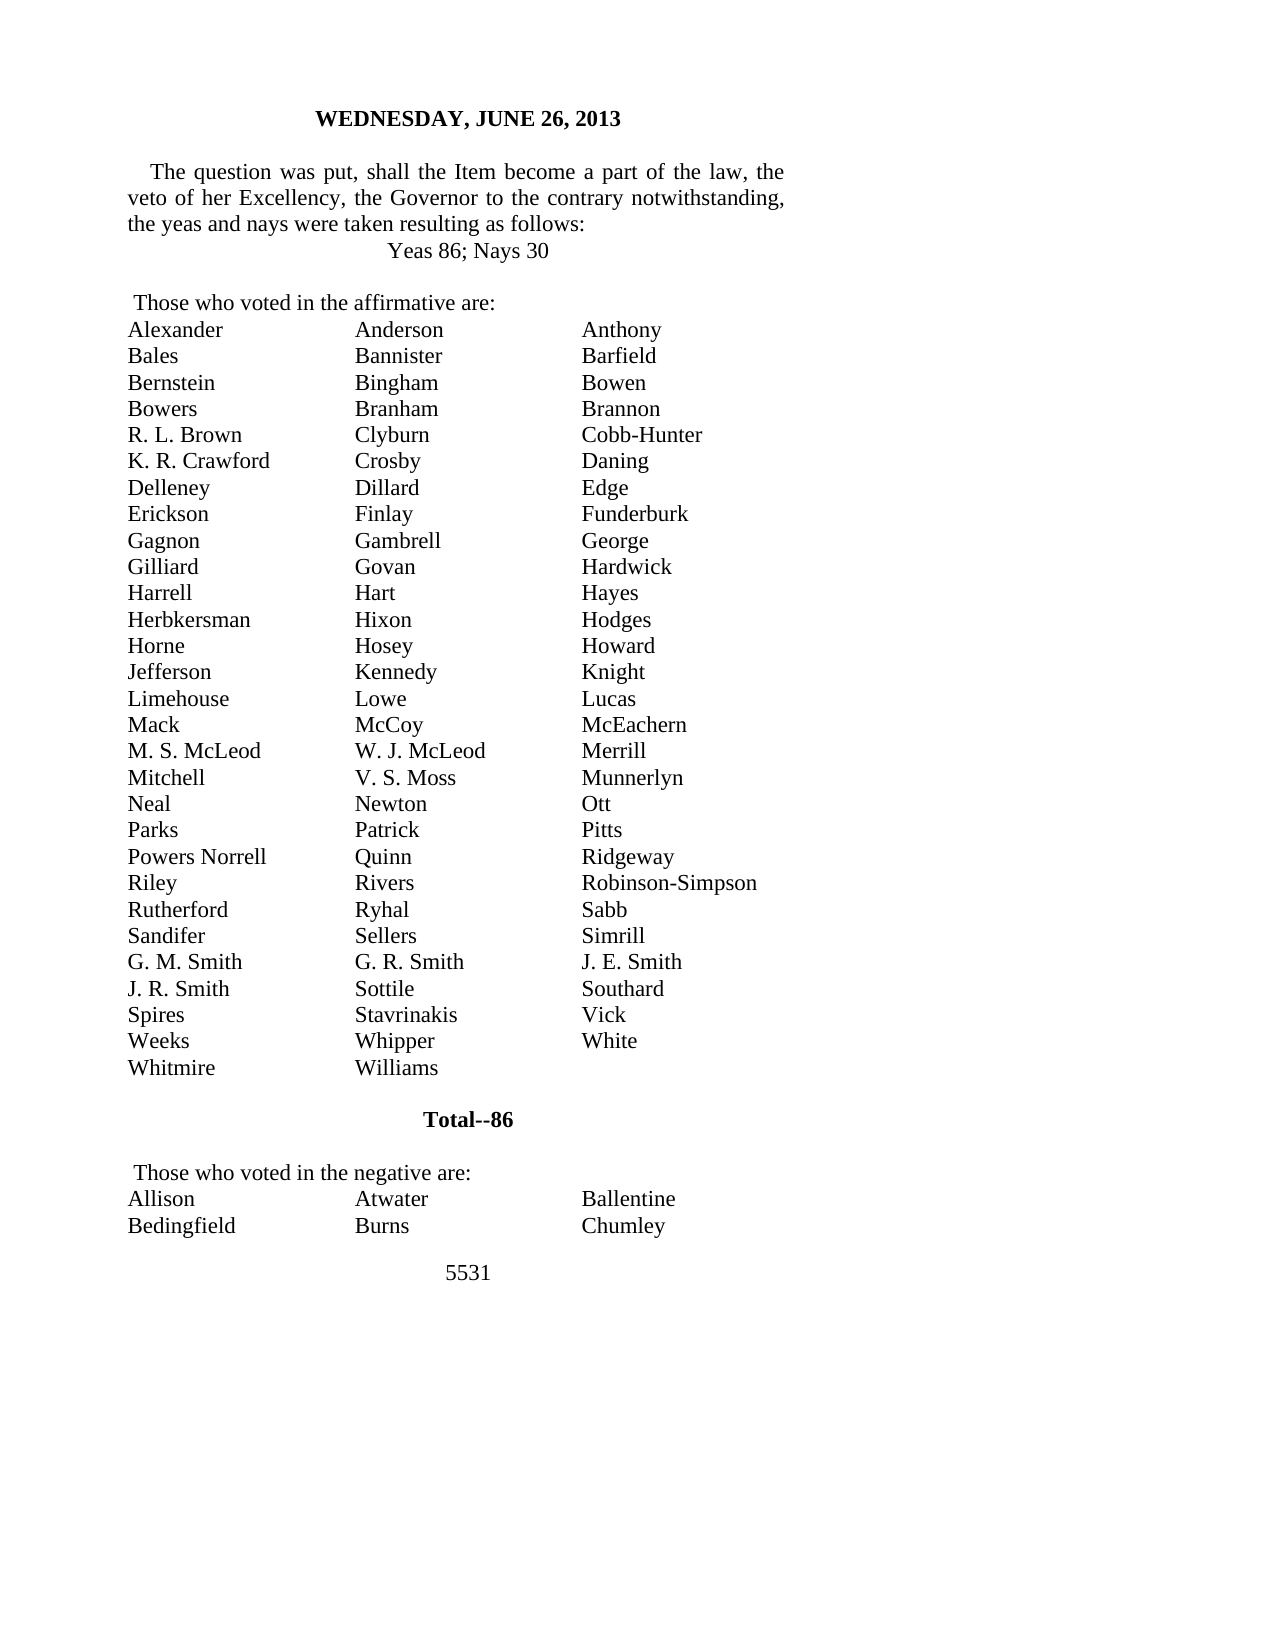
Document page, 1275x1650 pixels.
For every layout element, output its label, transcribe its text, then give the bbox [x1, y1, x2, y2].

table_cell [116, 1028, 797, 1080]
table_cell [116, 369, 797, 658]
text Those who voted in the affirmative are: [127, 289, 786, 316]
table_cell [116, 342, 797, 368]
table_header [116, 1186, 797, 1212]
text The question was put, shall the Item become a part of the law, the veto of her Excellency, the Governor to the contrary notwithstanding, the yeas and nays were taken resulting as follows: [127, 158, 786, 237]
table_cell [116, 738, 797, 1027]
text Yeas 86; Nays 30 [127, 237, 786, 263]
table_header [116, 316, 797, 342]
text Those who voted in the negative are: [127, 1159, 786, 1186]
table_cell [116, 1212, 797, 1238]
text Total--86 [127, 1106, 786, 1133]
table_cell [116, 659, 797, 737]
